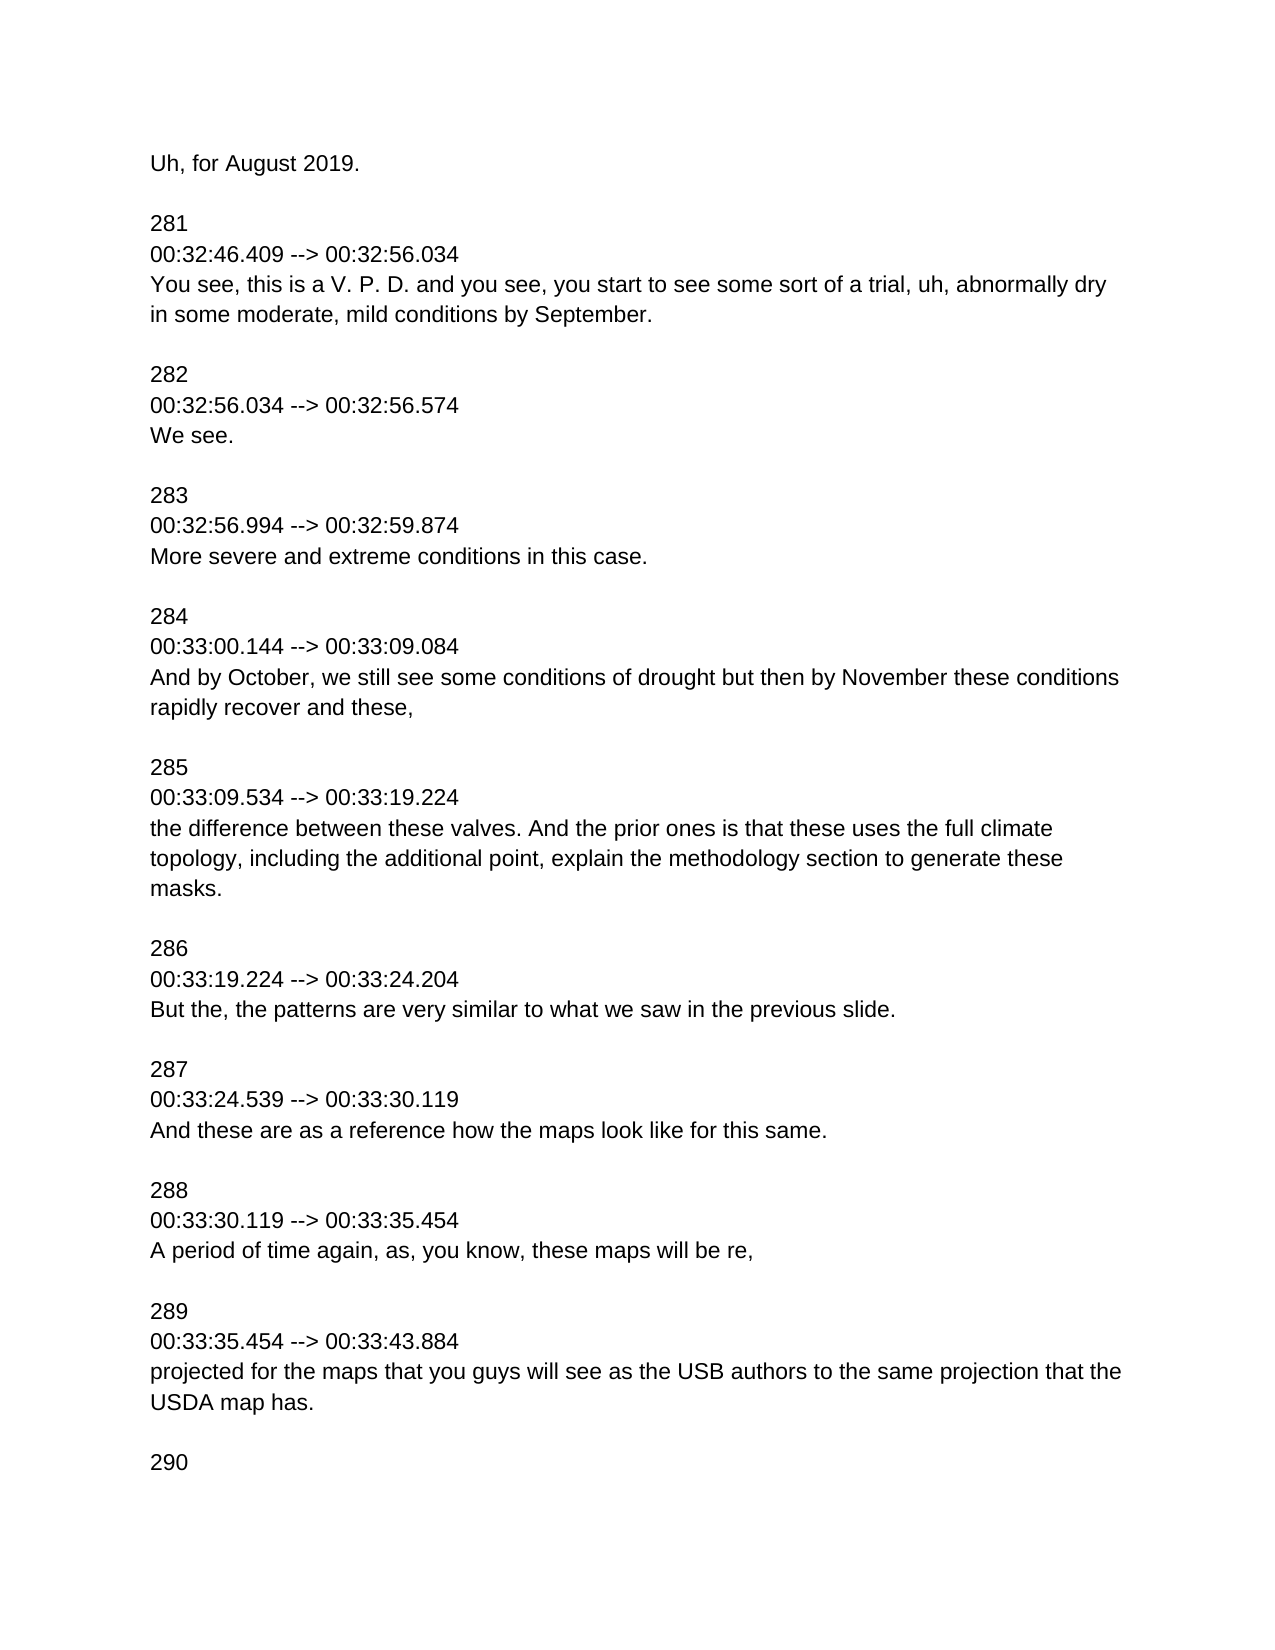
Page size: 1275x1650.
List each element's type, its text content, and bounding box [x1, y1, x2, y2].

text 290 [150, 1449, 1125, 1475]
text 283 [150, 482, 1125, 509]
text 285 [150, 754, 1125, 781]
text 281 [150, 210, 1125, 237]
text 00:33:19.224 --> 00:33:24.204 [150, 966, 1125, 992]
text More severe and extreme conditions in this case. [150, 543, 1125, 569]
text 00:32:46.409 --> 00:32:56.034 [150, 241, 1125, 267]
text 00:33:35.454 --> 00:33:43.884 [150, 1328, 1125, 1354]
text 00:33:00.144 --> 00:33:09.084 [150, 633, 1125, 660]
text And these are as a reference how the maps look like for this same. [150, 1117, 1125, 1143]
text Uh, for August 2019. [150, 150, 1125, 176]
text the difference between these valves. And the prior ones is that these uses the full climate topology, including the additional point, explain the methodology section to generate these masks. [150, 814, 1125, 901]
text projected for the maps that you guys will see as the USB authors to the same projection that the USDA map has. [150, 1358, 1125, 1415]
text 286 [150, 935, 1125, 962]
text 289 [150, 1298, 1125, 1324]
text 288 [150, 1177, 1125, 1203]
text We see. [150, 422, 1125, 448]
text 282 [150, 361, 1125, 388]
text 00:32:56.034 --> 00:32:56.574 [150, 392, 1125, 418]
text 00:33:30.119 --> 00:33:35.454 [150, 1207, 1125, 1234]
text You see, this is a V. P. D. and you see, you start to see some sort of a trial, uh, abnormally dry in some moderate, mild conditions by September. [150, 271, 1125, 327]
text 00:33:24.539 --> 00:33:30.119 [150, 1086, 1125, 1113]
text And by October, we still see some conditions of drought but then by November these conditions rapidly recover and these, [150, 663, 1125, 720]
text But the, the patterns are very similar to what we saw in the previous slide. [150, 996, 1125, 1022]
text 284 [150, 603, 1125, 629]
text 00:33:09.534 --> 00:33:19.224 [150, 784, 1125, 811]
text 00:32:56.994 --> 00:32:59.874 [150, 512, 1125, 539]
text 287 [150, 1056, 1125, 1083]
text A period of time again, as, you know, these maps will be re, [150, 1237, 1125, 1264]
